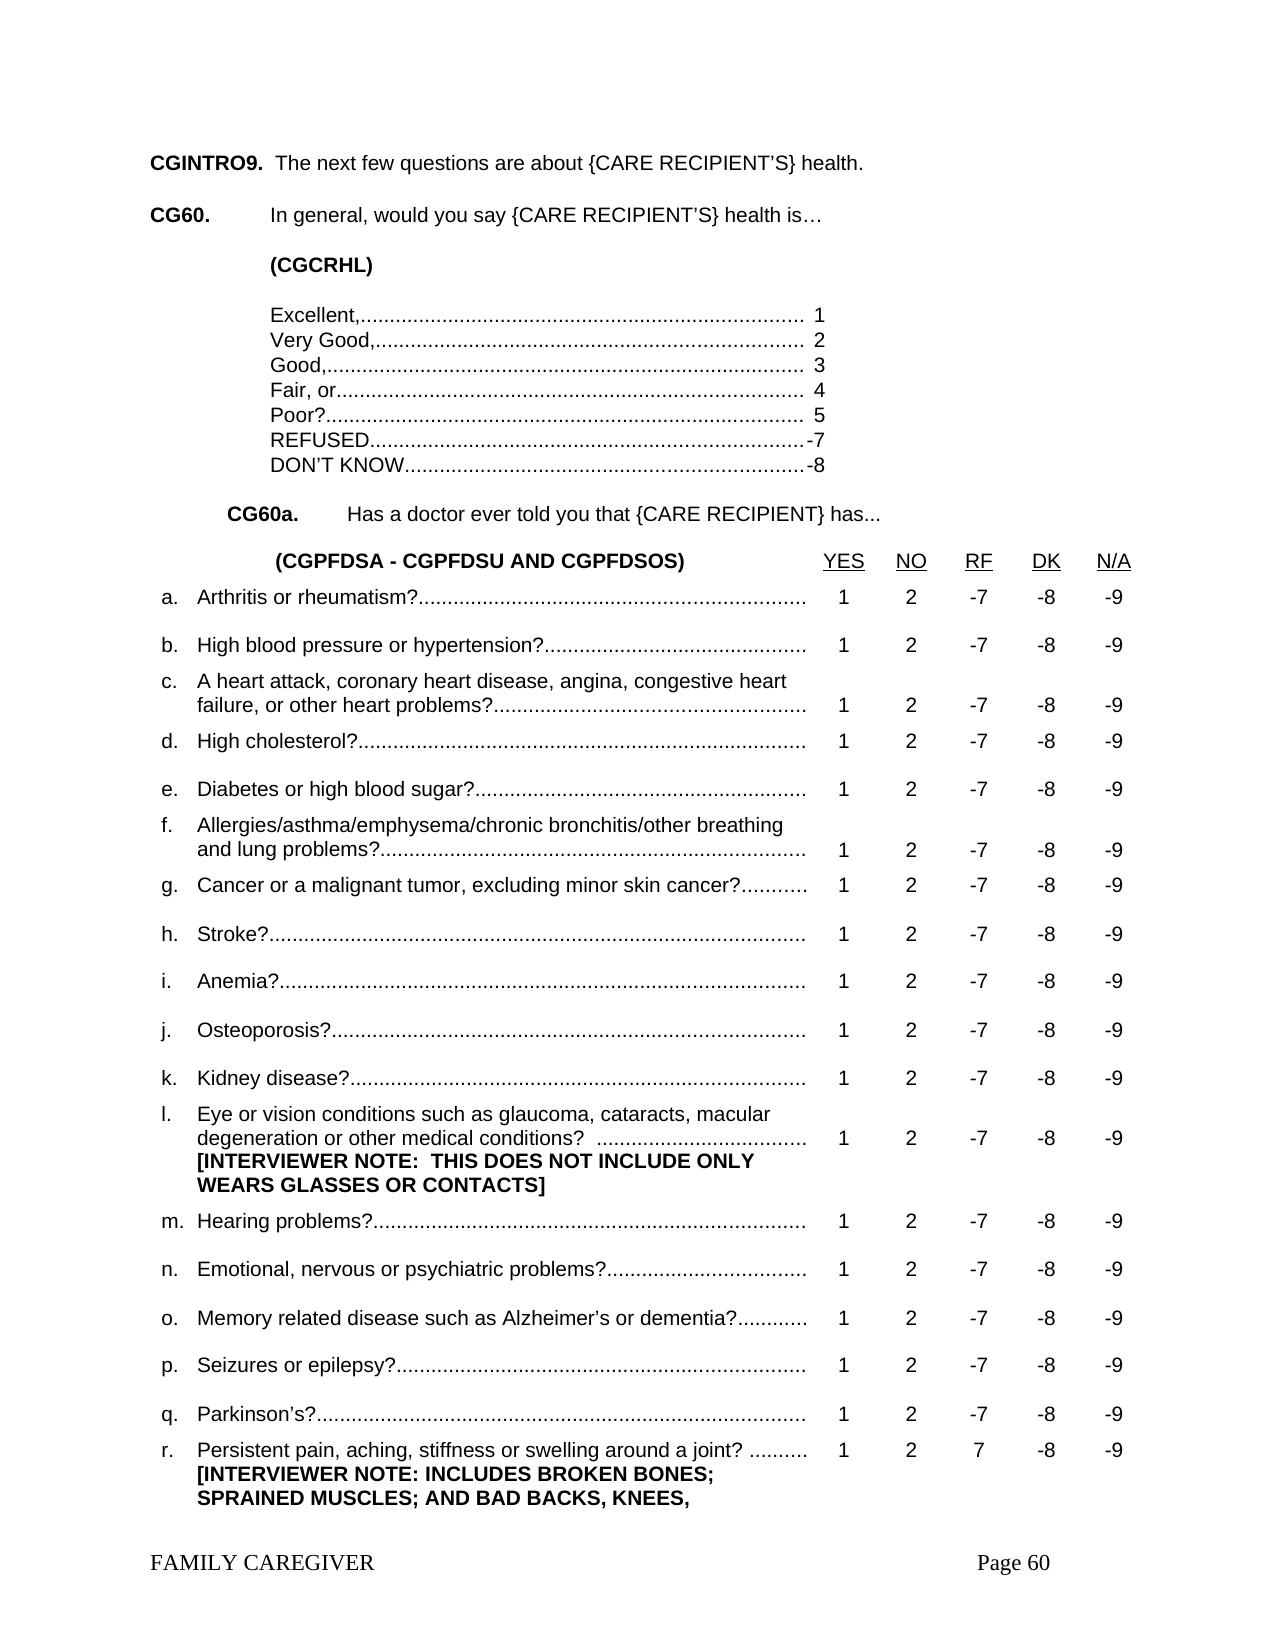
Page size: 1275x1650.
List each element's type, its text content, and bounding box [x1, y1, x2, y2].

text CG60. In general, would you say {CARE RECIPIENT’S} health is… [150, 201, 1125, 226]
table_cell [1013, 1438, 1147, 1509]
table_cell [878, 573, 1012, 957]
text REFUSED -7 [270, 426, 1125, 451]
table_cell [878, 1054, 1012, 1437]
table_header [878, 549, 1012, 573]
text CGINTRO9. The next few questions are about {CARE RECIPIENT’S} health. [150, 150, 1125, 175]
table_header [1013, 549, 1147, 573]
text CG60a. Has a doctor ever told you that {CARE RECIPIENT} has... [227, 501, 1125, 525]
text Poor? 5 [270, 401, 1125, 426]
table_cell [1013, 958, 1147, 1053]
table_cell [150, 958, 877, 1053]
text Good, 3 [270, 351, 1125, 376]
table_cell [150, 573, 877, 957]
text Fair, or 4 [270, 376, 1125, 401]
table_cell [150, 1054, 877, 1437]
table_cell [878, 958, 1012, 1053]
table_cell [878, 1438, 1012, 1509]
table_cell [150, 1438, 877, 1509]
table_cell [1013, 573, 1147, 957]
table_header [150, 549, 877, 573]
text Excellent, 1 [270, 301, 1125, 326]
text Very Good, 2 [270, 326, 1125, 351]
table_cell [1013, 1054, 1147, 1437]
text DON’T KNOW -8 [270, 451, 1125, 476]
text (CGCRHL) [270, 251, 1125, 276]
